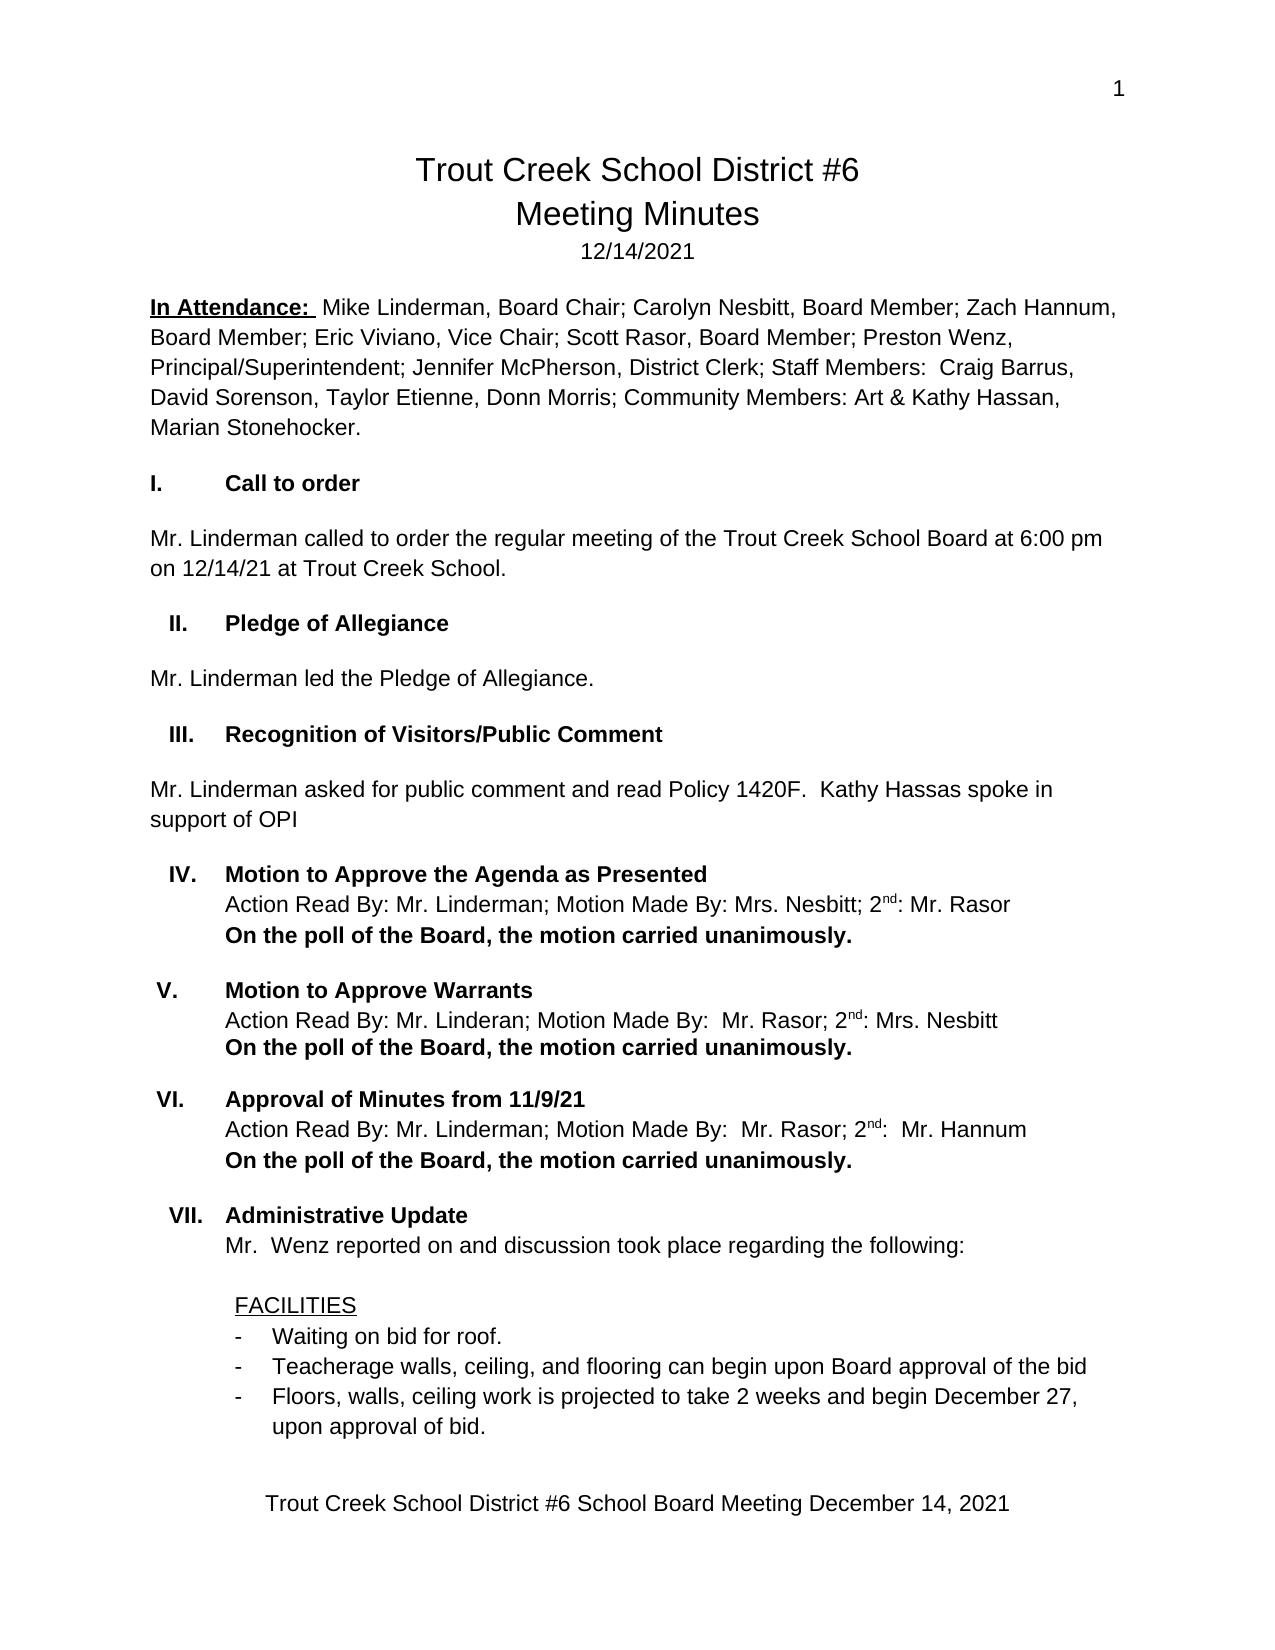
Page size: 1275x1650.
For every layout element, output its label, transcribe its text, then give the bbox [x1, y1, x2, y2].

text III. Recognition of Visitors/Public Comment [169, 721, 1125, 747]
list Waiting on bid for roof. [234, 1323, 1125, 1349]
text On the poll of the Board, the motion carried unanimously. [150, 922, 1125, 948]
subtitle Meeting Minutes [150, 194, 1125, 233]
text VI. Approval of Minutes from 11/9/21 [150, 1086, 1125, 1112]
text In Attendance: Mike Linderman, Board Chair; Carolyn Nesbitt, Board Member; Zach Hannum, Board Member; Eric Viviano, Vice Chair; Scott Rasor, Board Member; Preston Wenz, Principal/Superintendent; Jennifer McPherson, District Clerk; Staff Members: Craig Barrus, David Sorenson, Taylor Etienne, Donn Morris; Community Members: Art & Kathy Hassan, Marian Stonehocker. [150, 293, 1125, 441]
text Mr. Wenz reported on and discussion took place regarding the following: [225, 1232, 1125, 1258]
text On the poll of the Board, the motion carried unanimously. [150, 1147, 1125, 1173]
text FACILITIES [234, 1292, 1125, 1319]
text VII. Administrative Update [169, 1202, 1125, 1228]
text I. Call to order [150, 469, 1125, 496]
text On the poll of the Board, the motion carried unanimously. [150, 1033, 1125, 1060]
text Mr. Linderman led the Pledge of Allegiance. [150, 665, 1125, 692]
text Action Read By: Mr. Linderan; Motion Made By: Mr. Rasor; 2nd: Mrs. Nesbitt [150, 1007, 1125, 1033]
subtitle Trout Creek School District #6 [150, 150, 1125, 188]
text II. Pledge of Allegiance [169, 610, 1125, 637]
text Action Read By: Mr. Linderman; Motion Made By: Mrs. Nesbitt; 2nd: Mr. Rasor [150, 891, 1125, 918]
list Floors, walls, ceiling work is projected to take 2 weeks and begin December 27, upon approval of bid. [234, 1383, 1125, 1439]
text Action Read By: Mr. Linderman; Motion Made By: Mr. Rasor; 2nd: Mr. Hannum [150, 1116, 1125, 1143]
text 12/14/2021 [150, 238, 1125, 265]
text Mr. Linderman asked for public comment and read Policy 1420F. Kathy Hassas spoke in support of OPI [150, 776, 1125, 832]
text Mr. Linderman called to order the regular meeting of the Trout Creek School Board at 6:00 pm on 12/14/21 at Trout Creek School. [150, 525, 1125, 581]
text IV. Motion to Approve the Agenda as Presented [169, 861, 1125, 888]
list Teacherage walls, ceiling, and flooring can begin upon Board approval of the bid [234, 1353, 1125, 1379]
text V. Motion to Approve Warrants [150, 977, 1125, 1003]
